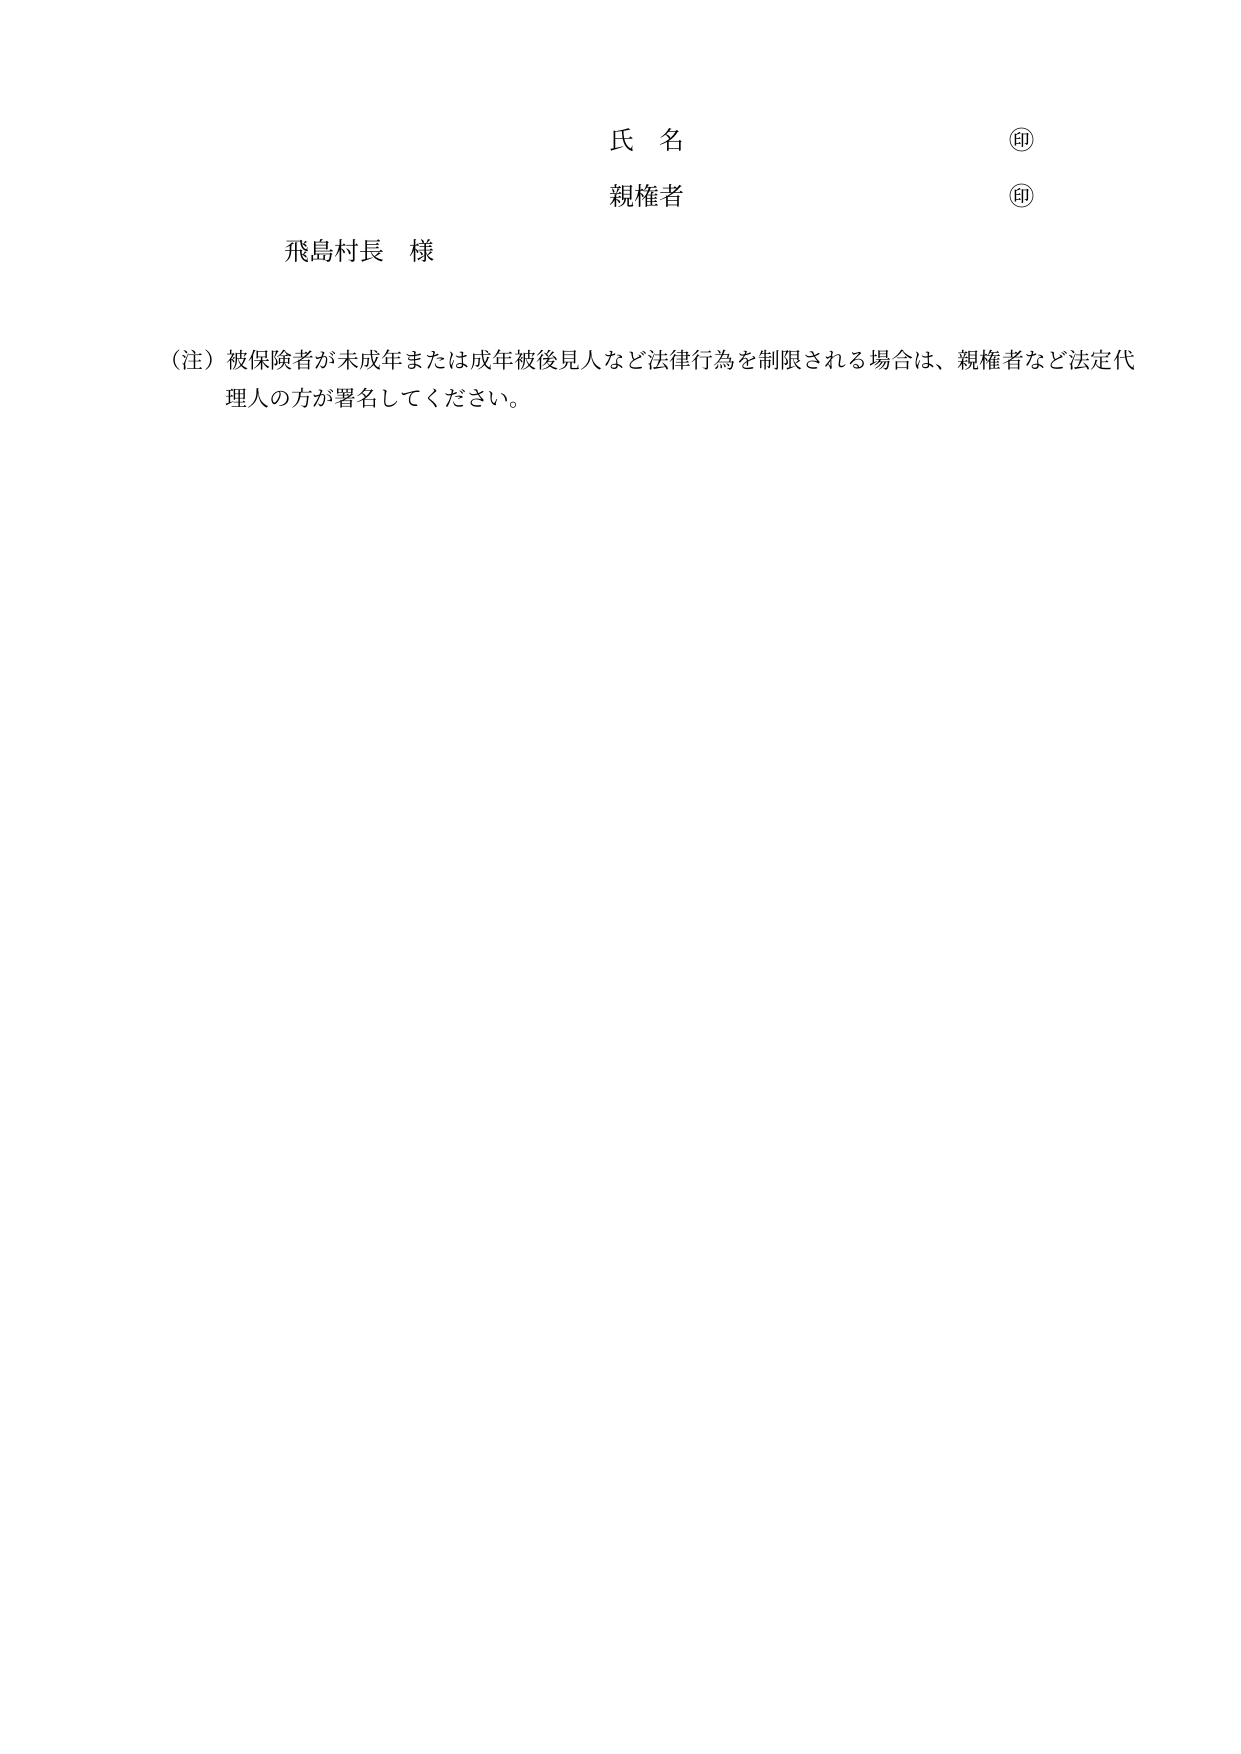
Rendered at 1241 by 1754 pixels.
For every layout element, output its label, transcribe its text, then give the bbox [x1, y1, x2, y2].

text 飛島村長 様 [159, 231, 1137, 268]
text 親権者 ㊞ [159, 175, 1137, 213]
text 氏 名 ㊞ [159, 120, 1137, 157]
text （注）被保険者が未成年または成年被後見人など法律行為を制限される場合は、親権者など法定代理人の方が署名してください。 [159, 341, 1137, 416]
